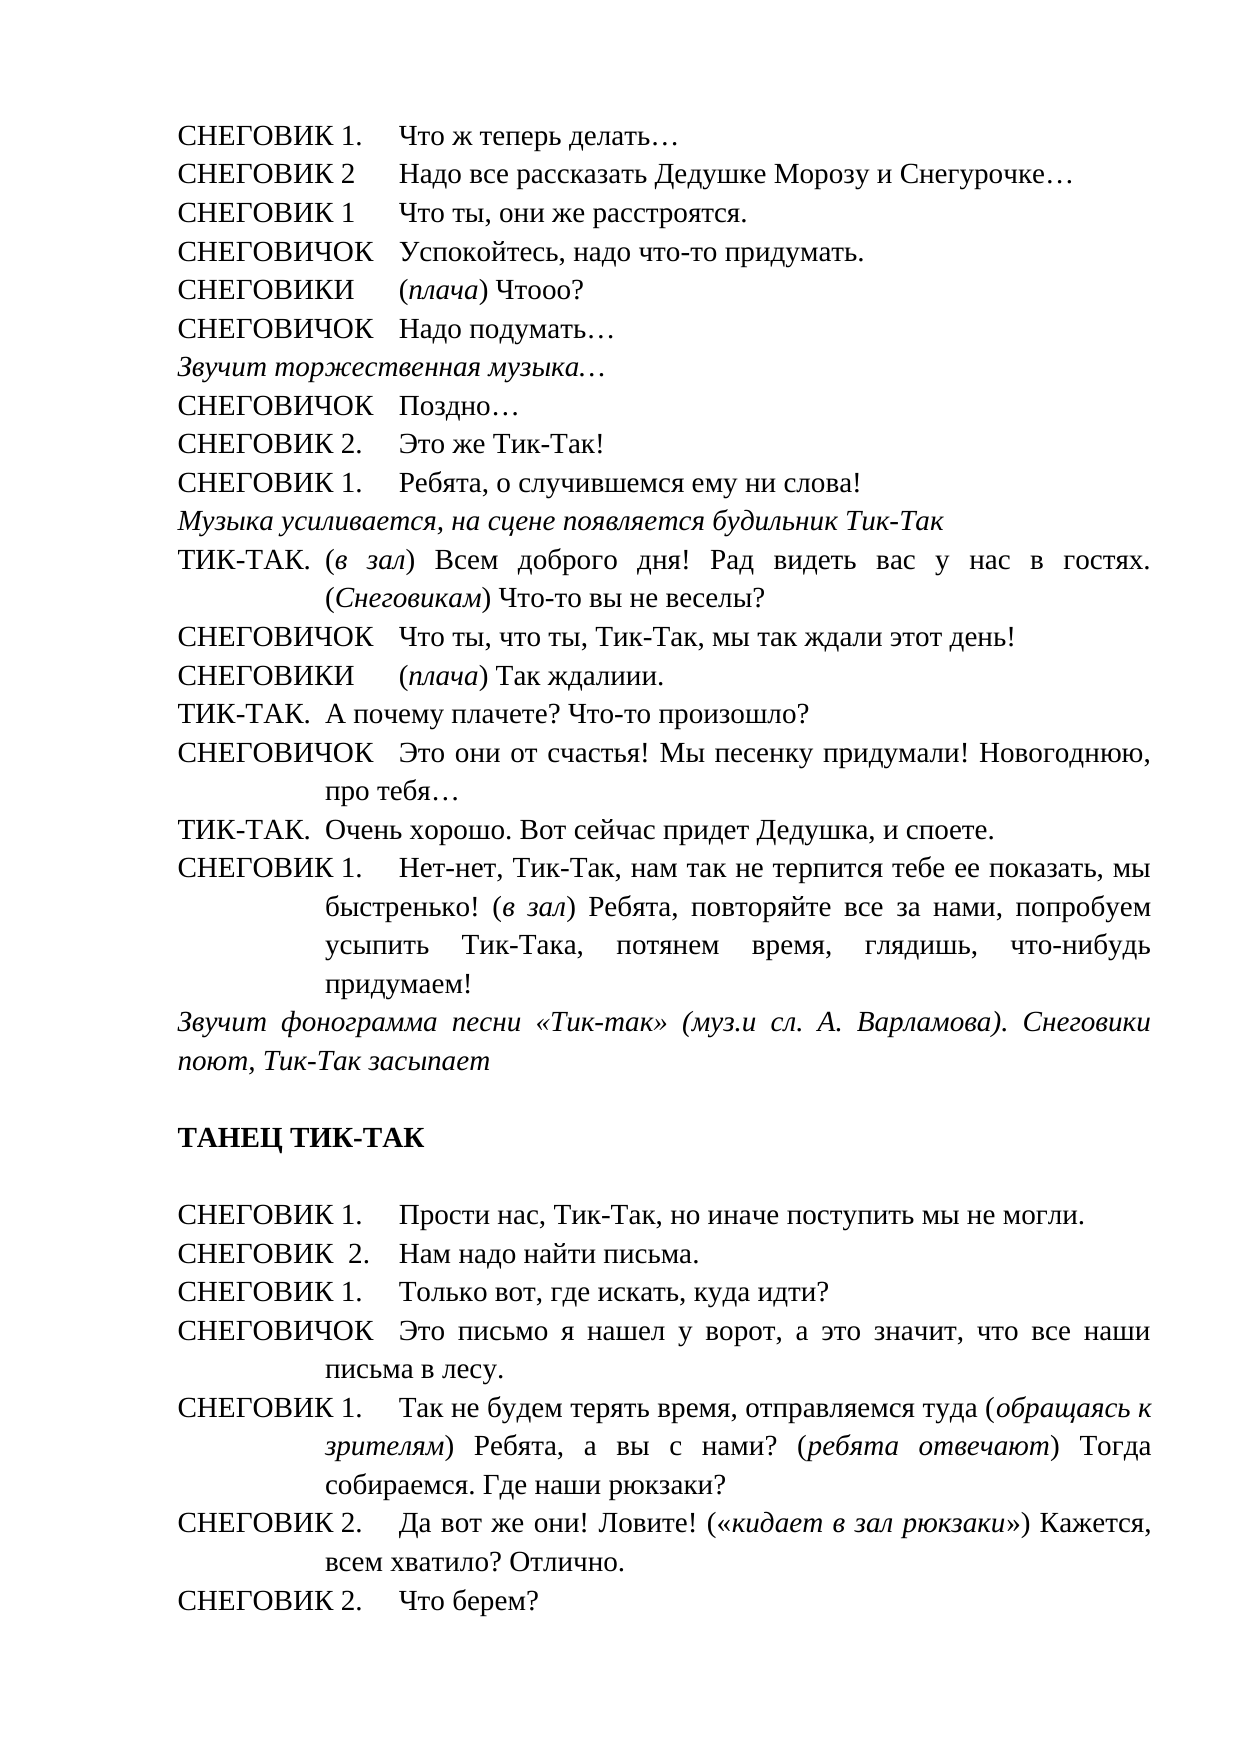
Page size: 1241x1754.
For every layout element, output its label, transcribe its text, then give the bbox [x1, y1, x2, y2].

text СНЕГОВИК 1. Нет-нет, Тик-Так, нам так не терпится тебе ее показать, мы быстренько! (в зал) Ребята, повторяйте все за нами, попробуем усыпить Тик-Така, потянем время, глядишь, что-нибудь придумаем! [177, 850, 1152, 999]
text СНЕГОВИК 2. Что берем? [177, 1583, 1152, 1616]
text ТИК-ТАК. А почему плачете? Что-то произошло? [177, 696, 1152, 730]
text Звучит фонограмма песни «Тик-так» (муз.и сл. А. Варламова). Снеговики поют, Тик-Так засыпает [177, 1004, 1152, 1077]
text СНЕГОВИК 1 Что ты, они же расстроятся. [177, 195, 1152, 229]
text СНЕГОВИК 1. Ребята, о случившемся ему ни слова! [177, 465, 1152, 498]
text СНЕГОВИК 1. Только вот, где искать, куда идти? [177, 1274, 1152, 1308]
text СНЕГОВИК 2. Это же Тик-Так! [177, 426, 1152, 460]
text СНЕГОВИЧОК Это письмо я нашел у ворот, а это значит, что все наши письма в лесу. [177, 1313, 1152, 1385]
text СНЕГОВИКИ (плача) Чтооо? [177, 272, 1152, 306]
text СНЕГОВИЧОК Успокойтесь, надо что-то придумать. [177, 234, 1152, 267]
text СНЕГОВИКИ (плача) Так ждалиии. [177, 658, 1152, 691]
text ТИК-ТАК. Очень хорошо. Вот сейчас придет Дедушка, и споете. [177, 812, 1152, 845]
text СНЕГОВИЧОК Надо подумать… [177, 311, 1152, 344]
text СНЕГОВИК 1. Прости нас, Тик-Так, но иначе поступить мы не могли. [177, 1197, 1152, 1231]
text СНЕГОВИК 1. Так не будем терять время, отправляемся туда (обращаясь к зрителям) Ребята, а вы с нами? (ребята отвечают) Тогда собираемся. Где наши рюкзаки? [177, 1390, 1152, 1501]
text Музыка усиливается, на сцене появляется будильник Тик-Так [177, 503, 1152, 537]
text СНЕГОВИК 1. Что ж теперь делать… [177, 118, 1152, 152]
text СНЕГОВИК 2 Надо все рассказать Дедушке Морозу и Снегурочке… [177, 157, 1152, 190]
text СНЕГОВИК 2. Да вот же они! Ловите! («кидает в зал рюкзаки») Кажется, всем хватило? Отлично. [177, 1506, 1152, 1578]
text СНЕГОВИЧОК Что ты, что ты, Тик-Так, мы так ждали этот день! [177, 619, 1152, 653]
text СНЕГОВИЧОК Это они от счастья! Мы песенку придумали! Новогоднюю, про тебя… [177, 735, 1152, 807]
text ТАНЕЦ ТИК-ТАК [177, 1120, 1152, 1154]
text ТИК-ТАК. (в зал) Всем доброго дня! Рад видеть вас у нас в гостях. (Снеговикам) Что-то вы не веселы? [177, 542, 1152, 614]
text СНЕГОВИЧОК Поздно… [177, 388, 1152, 421]
text СНЕГОВИК 2. Нам надо найти письма. [177, 1236, 1152, 1269]
text Звучит торжественная музыка… [177, 349, 1152, 383]
